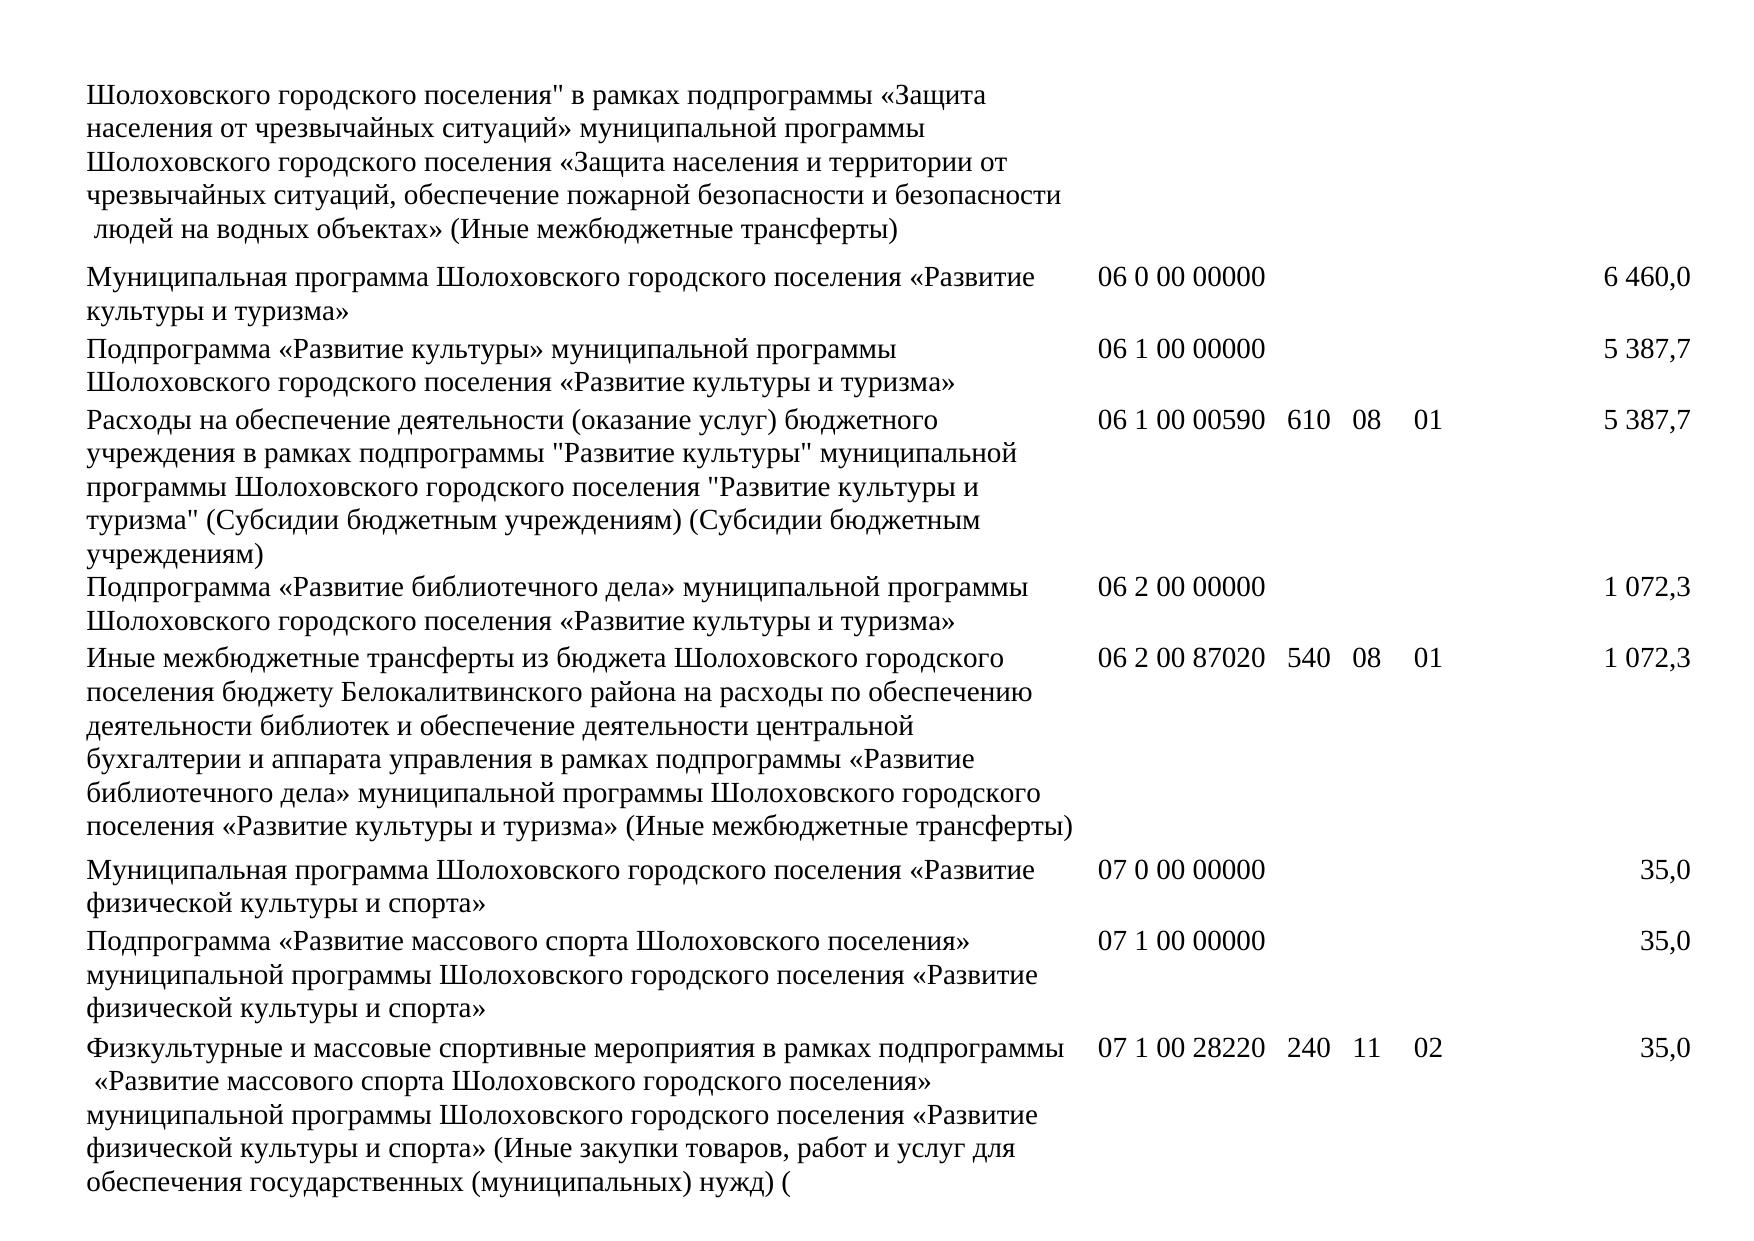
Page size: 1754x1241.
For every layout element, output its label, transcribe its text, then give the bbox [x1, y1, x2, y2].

text поселения «Развитие культуры и туризма» (Иные межбюджетные трансферты) [77, 808, 1701, 842]
text Иные межбюджетные трансферты из бюджета Шолоховского городского 06 2 00 87020 540 08 01 1 072,3 [77, 641, 1701, 674]
text Физкультурные и массовые спортивные мероприятия в рамках подпрограммы 07 1 00 28220 240 11 02 35,0 [77, 1030, 1701, 1063]
text Подпрограмма «Развитие культуры» муниципальной программы 06 1 00 00000 5 387,7 [77, 331, 1701, 364]
text деятельности библиотек и обеспечение деятельности центральной [77, 708, 1701, 741]
text «Развитие массового спорта Шолоховского городского поселения» [77, 1063, 1701, 1097]
text физической культуры и спорта» (Иные закупки товаров, работ и услуг для [77, 1130, 1701, 1164]
text программы Шолоховского городского поселения "Развитие культуры и [77, 469, 1701, 502]
text Шолоховского городского поселения «Развитие культуры и туризма» [77, 603, 1701, 637]
text поселения бюджету Белокалитвинского района на расходы по обеспечению [77, 674, 1701, 708]
text физической культуры и спорта» [77, 991, 1701, 1024]
text библиотечного дела» муниципальной программы Шолоховского городского [77, 775, 1701, 808]
text бухгалтерии и аппарата управления в рамках подпрограммы «Развитие [77, 741, 1701, 775]
text муниципальной программы Шолоховского городского поселения «Развитие [77, 957, 1701, 991]
text туризма" (Субсидии бюджетным учреждениям) (Субсидии бюджетным [77, 502, 1701, 536]
text муниципальной программы Шолоховского городского поселения «Развитие [77, 1097, 1701, 1130]
text населения от чрезвычайных ситуаций» муниципальной программы [77, 110, 1701, 144]
text Шолоховского городского поселения «Защита населения и территории от [77, 144, 1701, 177]
text Расходы на обеспечение деятельности (оказание услуг) бюджетного 06 1 00 00590 610 08 01 5 387,7 [77, 402, 1701, 435]
text людей на водных объектах» (Иные межбюджетные трансферты) [77, 211, 1701, 244]
text учреждения в рамках подпрограммы "Развитие культуры" муниципальной [77, 435, 1701, 469]
text Шолоховского городского поселения" в рамках подпрограммы «Защита [77, 77, 1701, 110]
text Подпрограмма «Развитие библиотечного дела» муниципальной программы 06 2 00 00000 1 072,3 [77, 569, 1701, 603]
text культуры и туризма» [77, 293, 1701, 326]
text чрезвычайных ситуаций, обеспечение пожарной безопасности и безопасности [77, 177, 1701, 211]
text Муниципальная программа Шолоховского городского поселения «Развитие 07 0 00 00000 35,0 [77, 852, 1701, 886]
text Подпрограмма «Развитие массового спорта Шолоховского поселения» 07 1 00 00000 35,0 [77, 923, 1701, 957]
text учреждениям) [77, 536, 1701, 569]
text физической культуры и спорта» [77, 886, 1701, 919]
text Шолоховского городского поселения «Развитие культуры и туризма» [77, 364, 1701, 398]
text обеспечения государственных (муниципальных) нужд) ( [77, 1164, 1701, 1197]
text Муниципальная программа Шолоховского городского поселения «Развитие 06 0 00 00000 6 460,0 [77, 259, 1701, 293]
